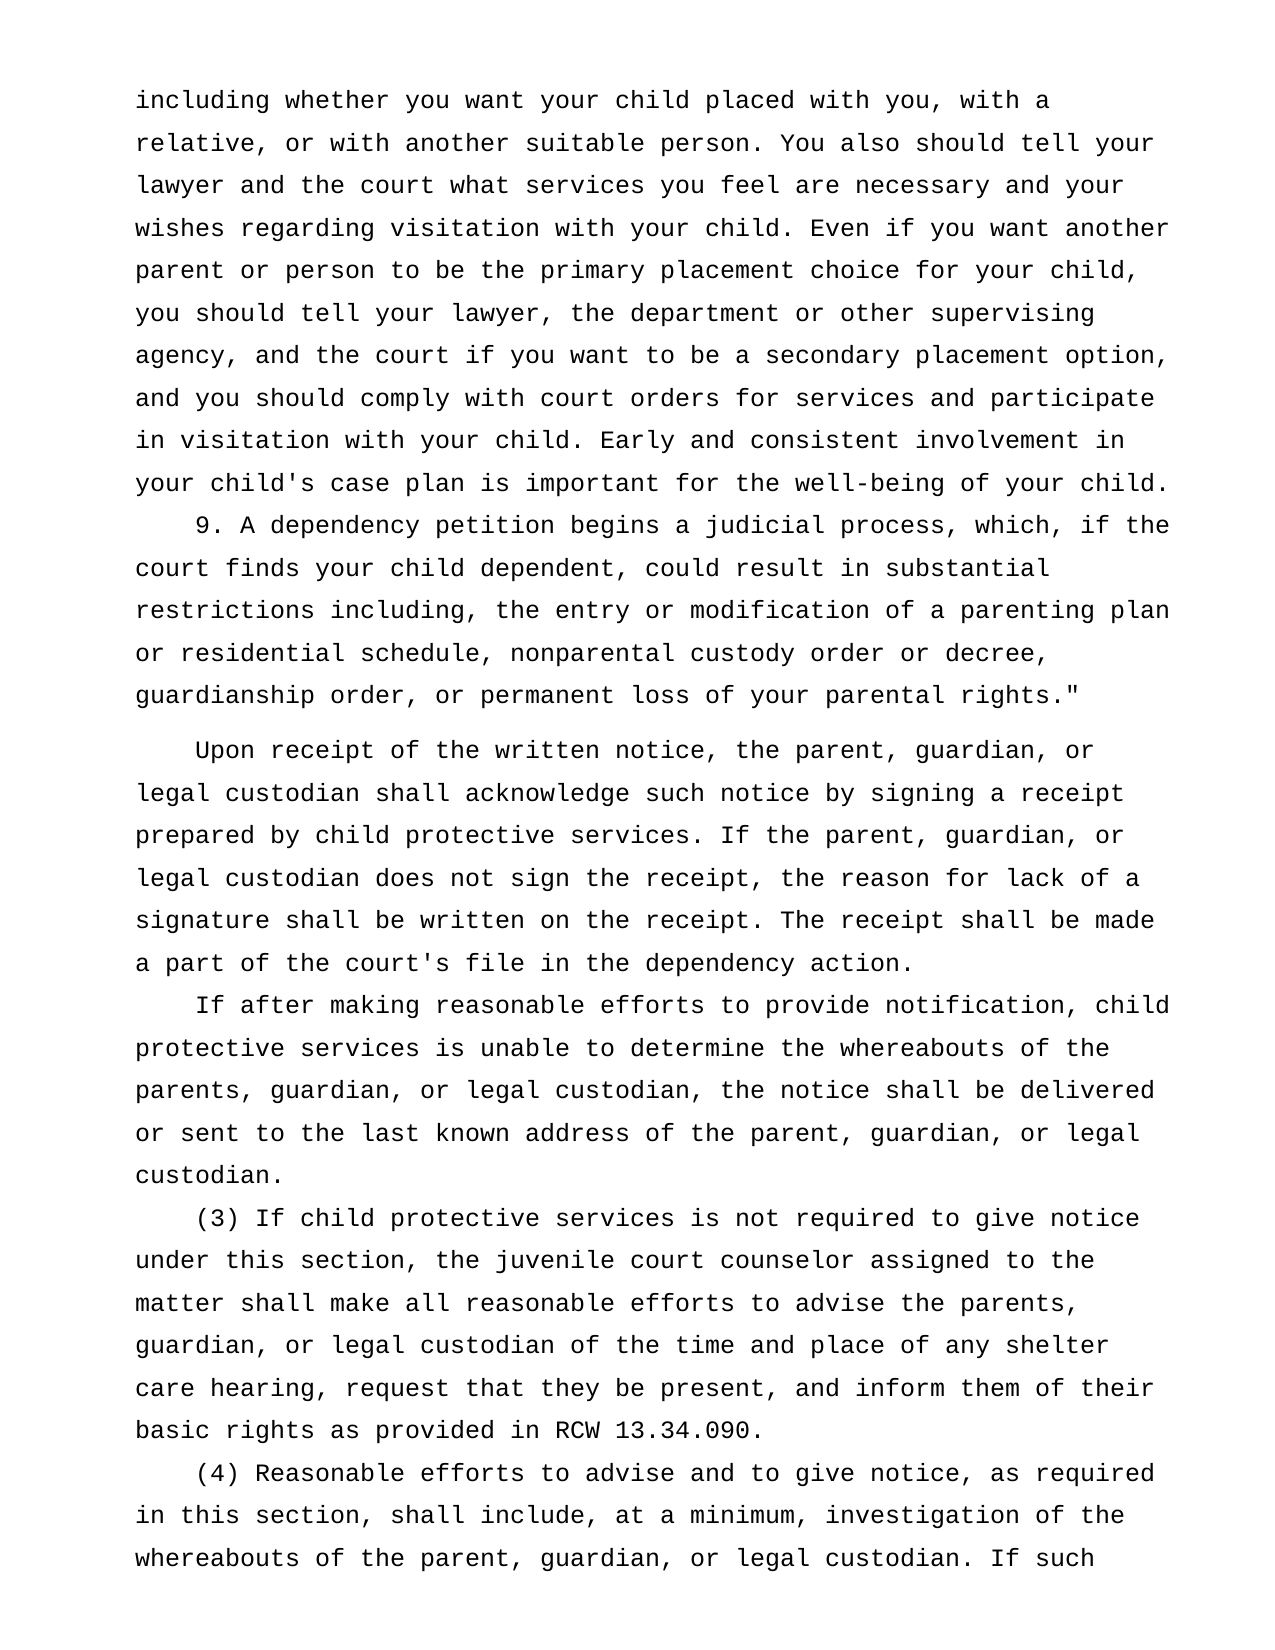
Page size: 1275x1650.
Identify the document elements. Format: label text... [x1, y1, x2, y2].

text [135, 1447, 1170, 1575]
text 9. A dependency petition begins a judicial process, which, if the court finds your child dependent, could result in substantial restrictions including, the entry or modification of a parenting plan or residential schedule, nonparental custody order or decree, guardianship order, or permanent loss of your parental rights." [135, 500, 1170, 712]
text Upon receipt of the written notice, the parent, guardian, or legal custodian shall acknowledge such notice by signing a receipt prepared by child protective services. If the parent, guardian, or legal custodian does not sign the receipt, the reason for lack of a signature shall be written on the receipt. The receipt shall be made a part of the court's file in the dependency action. [135, 725, 1170, 980]
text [135, 75, 1170, 500]
text If after making reasonable efforts to provide notification, child protective services is unable to determine the whereabouts of the parents, guardian, or legal custodian, the notice shall be delivered or sent to the last known address of the parent, guardian, or legal custodian. [135, 980, 1170, 1192]
text (3) If child protective services is not required to give notice under this section, the juvenile court counselor assigned to the matter shall make all reasonable efforts to advise the parents, guardian, or legal custodian of the time and place of any shelter care hearing, request that they be present, and inform them of their basic rights as provided in RCW 13.34.090. [135, 1192, 1170, 1447]
